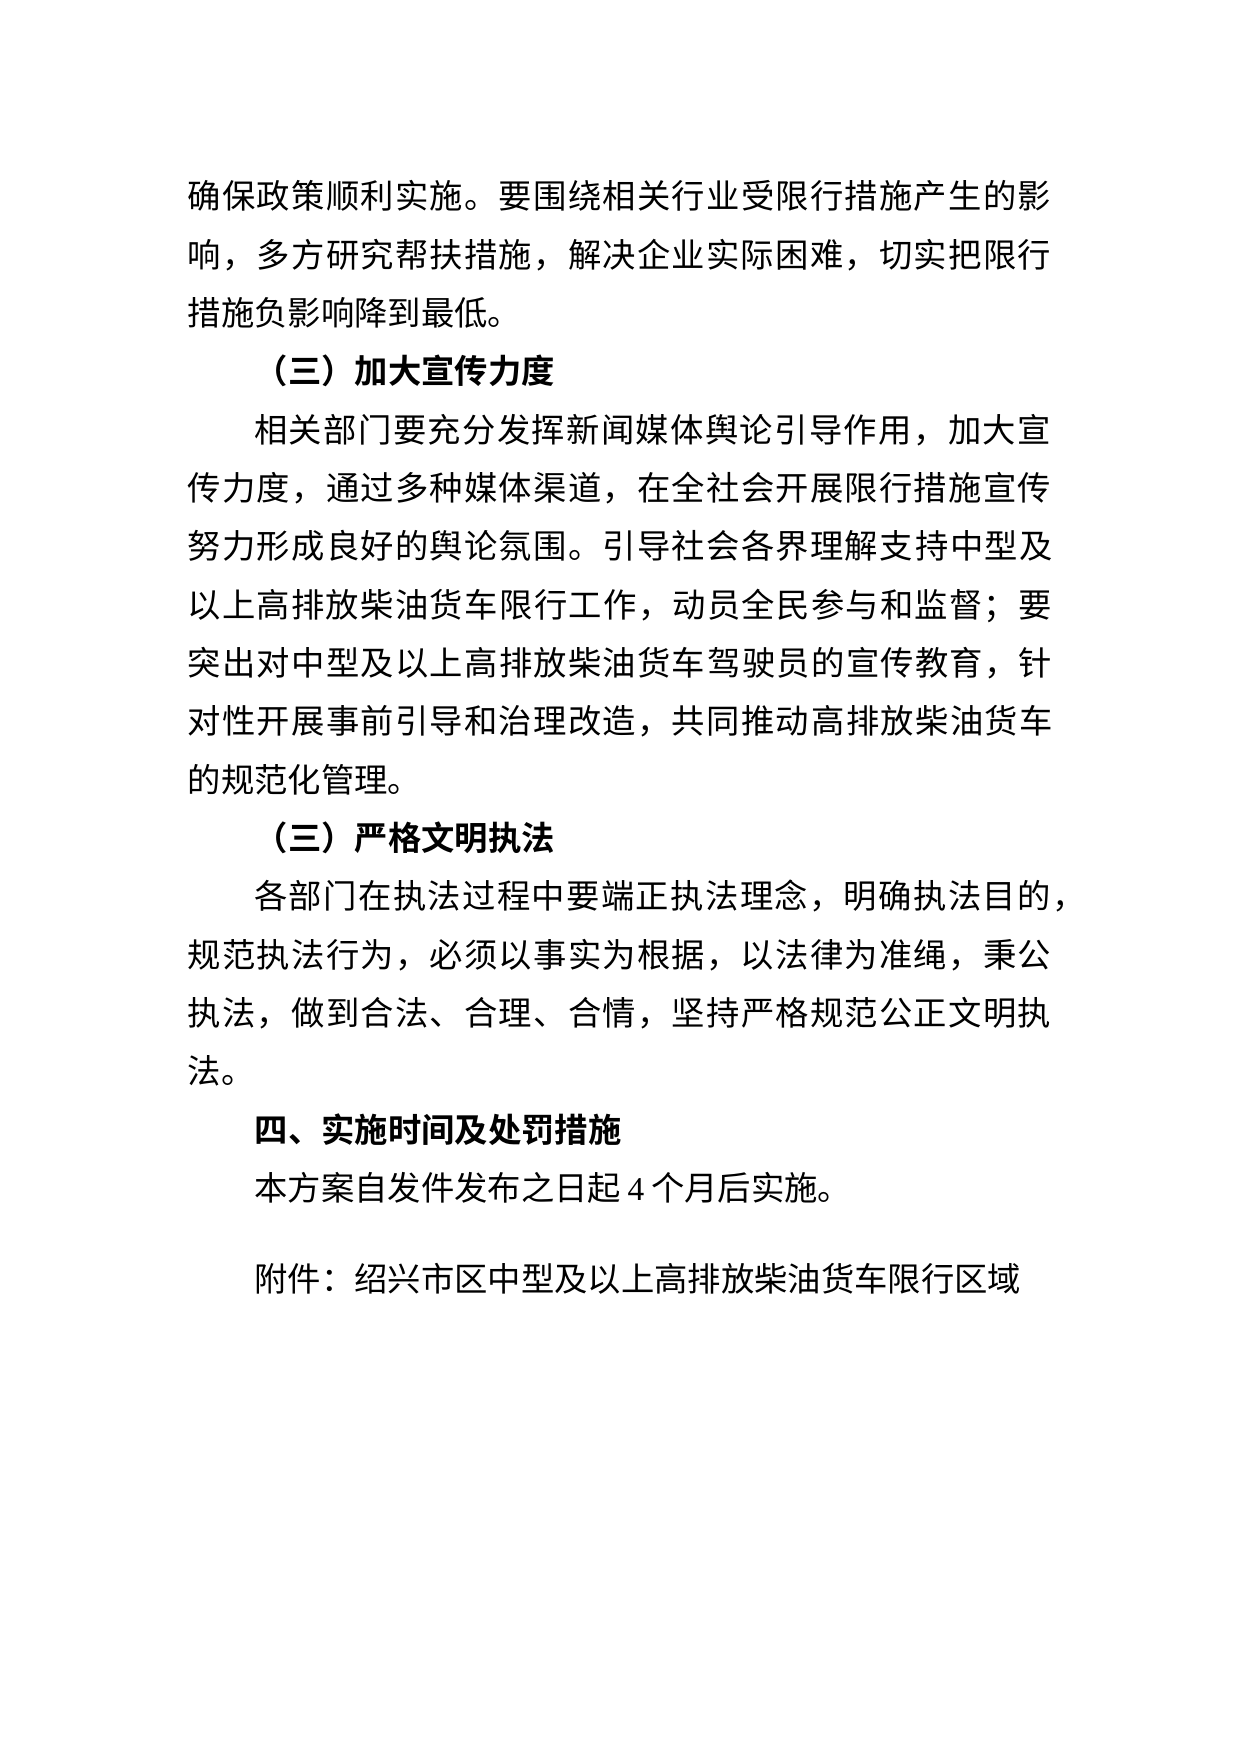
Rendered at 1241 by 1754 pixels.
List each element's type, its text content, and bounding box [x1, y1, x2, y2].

text 本方案自发件发布之日起4个月后实施。 [187, 1154, 1053, 1212]
text （三）加大宣传力度 [187, 337, 1053, 395]
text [187, 162, 1053, 337]
text 各部门在执法过程中要端正执法理念，明确执法目的，规范执法行为，必须以事实为根据，以法律为准绳，秉公执法，做到合法、合理、合情，坚持严格规范公正文明执法。 [187, 862, 1053, 1095]
text 相关部门要充分发挥新闻媒体舆论引导作用，加大宣传力度，通过多种媒体渠道，在全社会开展限行措施宣传，努力形成良好的舆论氛围。引导社会各界理解支持中型及以上高排放柴油货车限行工作，动员全民参与和监督；要突出对中型及以上高排放柴油货车驾驶员的宣传教育，针对性开展事前引导和治理改造，共同推动高排放柴油货车的规范化管理。 [187, 395, 1053, 804]
list 严格文明执法 [187, 804, 1053, 862]
text 四、实施时间及处罚措施 [187, 1095, 1053, 1154]
text 附件：绍兴市区中型及以上高排放柴油货车限行区域 [187, 1244, 1053, 1303]
